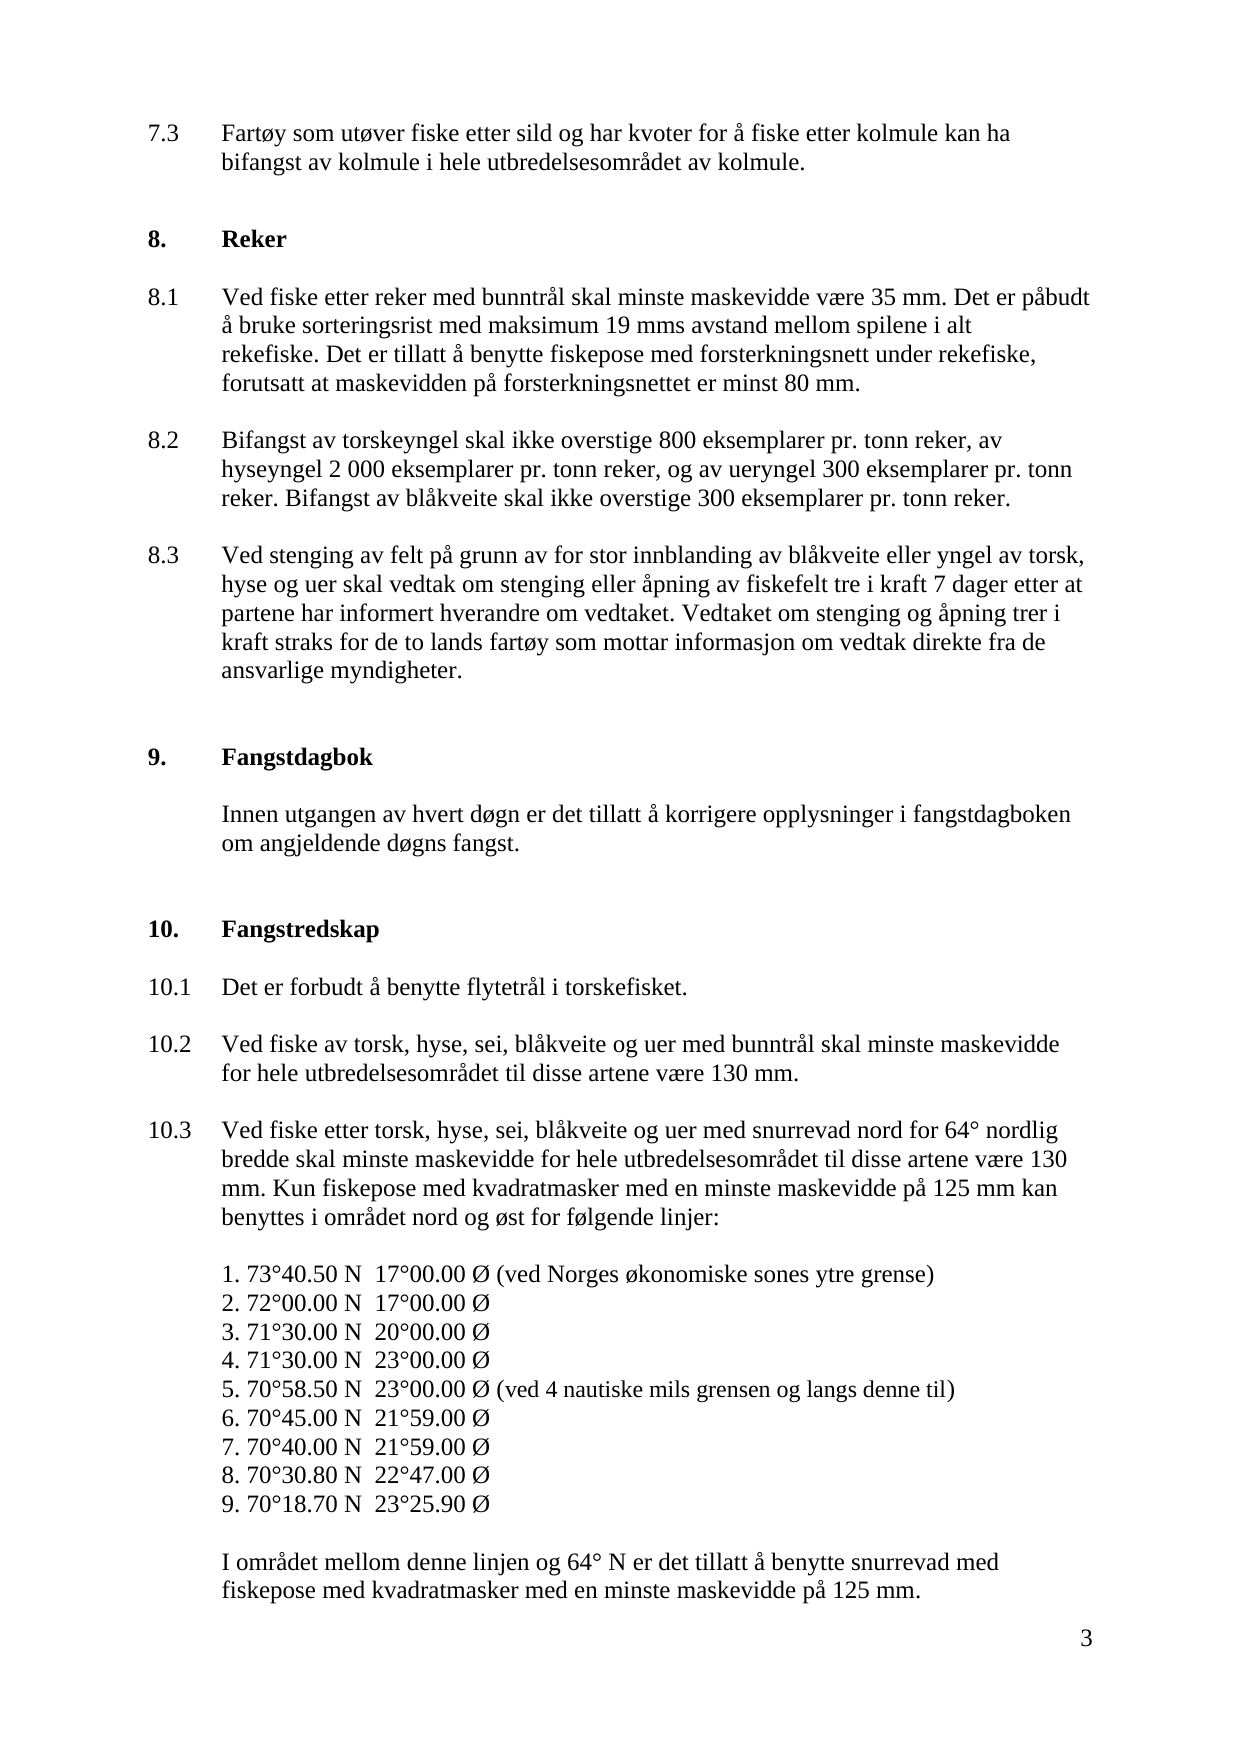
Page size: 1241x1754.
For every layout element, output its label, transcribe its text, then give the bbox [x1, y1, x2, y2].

text 10. Fangstredskap [148, 914, 1092, 943]
text 9. Fangstdagbok [148, 742, 1092, 771]
text 8. Reker [148, 224, 1092, 253]
text 8.2 Bifangst av torskeyngel skal ikke overstige 800 eksemplarer pr. tonn reker, av hyseyngel 2 000 eksemplarer pr. tonn reker, og av ueryngel 300 eksemplarer pr. tonn reker. Bifangst av blåkveite skal ikke overstige 300 eksemplarer pr. tonn reker. [148, 426, 1092, 512]
text 7.3 Fartøy som utøver fiske etter sild og har kvoter for å fiske etter kolmule kan ha bifangst av kolmule i hele utbredelsesområdet av kolmule. [148, 118, 1092, 204]
text 8.3 Ved stenging av felt på grunn av for stor innblanding av blåkveite eller yngel av torsk, hyse og uer skal vedtak om stenging eller åpning av fiskefelt tre i kraft 7 dager etter at partene har informert hverandre om vedtaket. Vedtaket om stenging og åpning trer i kraft straks for de to lands fartøy som mottar informasjon om vedtak direkte fra de ansvarlige myndigheter. [148, 541, 1092, 713]
text 8.1 Ved fiske etter reker med bunntrål skal minste maskevidde være 35 mm. Det er påbudt å bruke sorteringsrist med maksimum 19 mms avstand mellom spilene i alt rekefiske. Det er tillatt å benytte fiskepose med forsterkningsnett under rekefiske, forutsatt at maskevidden på forsterkningsnettet er minst 80 mm. [148, 282, 1092, 397]
text 10.3 Ved fiske etter torsk, hyse, sei, blåkveite og uer med snurrevad nord for 64° nordlig bredde skal minste maskevidde for hele utbredelsesområdet til disse artene være 130 mm. Kun fiskepose med kvadratmasker med en minste maskevidde på 125 mm kan benyttes i området nord og øst for følgende linjer: [148, 1116, 1092, 1259]
text 10.2 Ved fiske av torsk, hyse, sei, blåkveite og uer med bunntrål skal minste maskevidde for hele utbredelsesområdet til disse artene være 130 mm. [148, 1029, 1092, 1116]
text 10.1 Det er forbudt å benytte flytetrål i torskefisket. [148, 943, 1092, 1029]
text Innen utgangen av hvert døgn er det tillatt å korrigere opplysninger i fangstdagboken om angjeldende døgns fangst. [148, 771, 1092, 857]
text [148, 1259, 1092, 1604]
